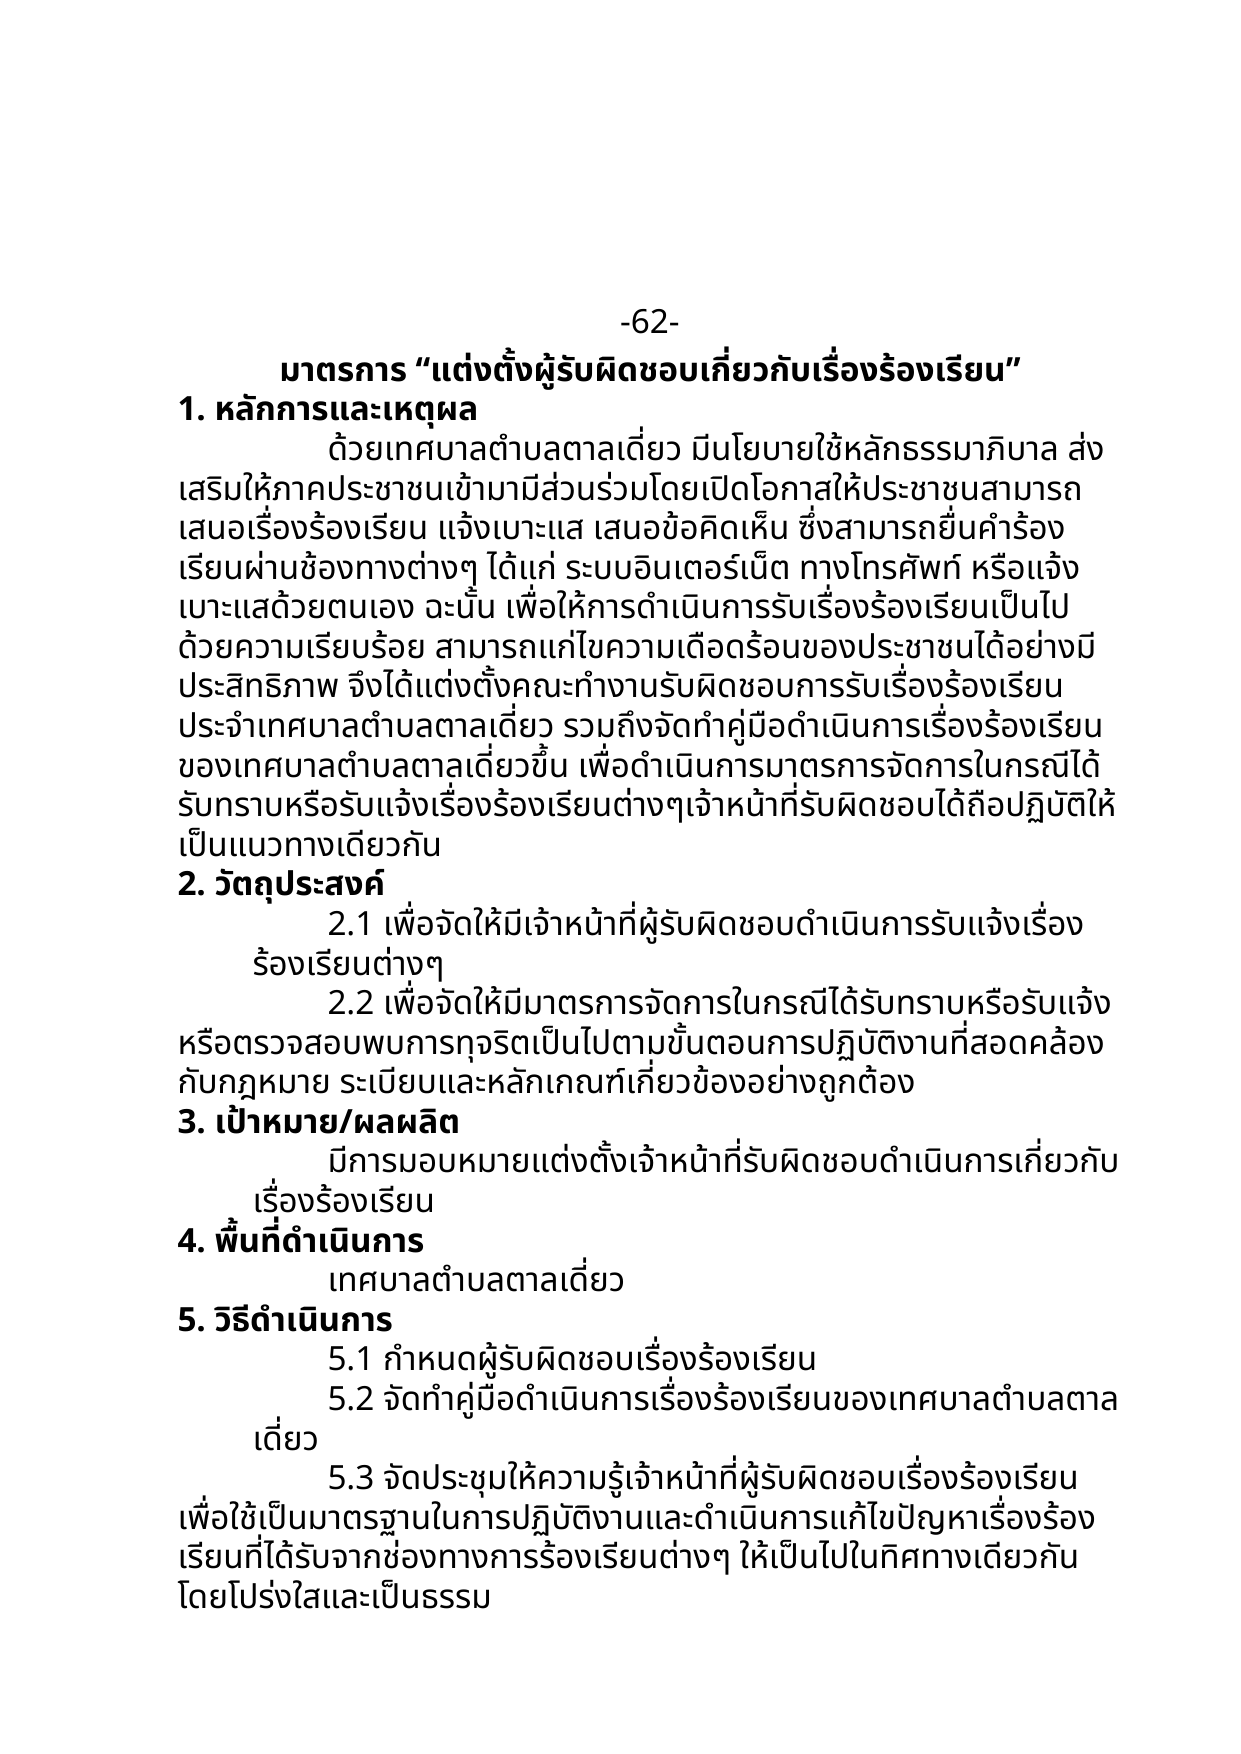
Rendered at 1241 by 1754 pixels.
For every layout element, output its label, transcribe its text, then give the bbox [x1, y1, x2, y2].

text -62- [177, 297, 1122, 343]
text เทศบาลตำบลตาลเดี่ยว [252, 1260, 1122, 1299]
text 1. หลักการและเหตุผล [177, 389, 1122, 429]
text 2.2 เพื่อจัดให้มีมาตรการจัดการในกรณีได้รับทราบหรือรับแจ้งหรือตรวจสอบพบการทุจริตเป็นไปตามขั้นตอนการปฏิบัติงานที่สอดคล้องกับกฎหมาย ระเบียบและหลักเกณฑ์เกี่ยวข้องอย่างถูกต้อง [177, 983, 1122, 1102]
text 2.1 เพื่อจัดให้มีเจ้าหน้าที่ผู้รับผิดชอบดำเนินการรับแจ้งเรื่องร้องเรียนต่างๆ [252, 904, 1122, 983]
text 3. เป้าหมาย/ผลผลิต [177, 1102, 1122, 1141]
text 5.3 จัดประชุมให้ความรู้เจ้าหน้าที่ผู้รับผิดชอบเรื่องร้องเรียนเพื่อใช้เป็นมาตรฐานในการปฏิบัติงานและดำเนินการแก้ไขปัญหาเรื่องร้องเรียนที่ได้รับจากช่องทางการร้องเรียนต่างๆ ให้เป็นไปในทิศทางเดียวกัน โดยโปร่งใสและเป็นธรรม [177, 1458, 1122, 1616]
text 5. วิธีดำเนินการ [177, 1299, 1122, 1339]
text 5.1 กำหนดผู้รับผิดชอบเรื่องร้องเรียน [252, 1339, 1122, 1379]
text 5.2 จัดทำคู่มือดำเนินการเรื่องร้องเรียนของเทศบาลตำบลตาลเดี่ยว [252, 1379, 1122, 1458]
text 2. วัตถุประสงค์ [177, 864, 1122, 904]
text มีการมอบหมายแต่งตั้งเจ้าหน้าที่รับผิดชอบดำเนินการเกี่ยวกับเรื่องร้องเรียน [252, 1141, 1122, 1220]
text 4. พื้นที่ดำเนินการ [177, 1220, 1122, 1260]
text ด้วยเทศบาลตำบลตาลเดี่ยว มีนโยบายใช้หลักธรรมาภิบาล ส่งเสริมให้ภาคประชาชนเข้ามามีส่วนร่วมโดยเปิดโอกาสให้ประชาชนสามารถเสนอเรื่องร้องเรียน แจ้งเบาะแส เสนอข้อคิดเห็น ซึ่งสามารถยื่นคำร้องเรียนผ่านช้องทางต่างๆ ได้แก่ ระบบอินเตอร์เน็ต ทางโทรศัพท์ หรือแจ้งเบาะแสด้วยตนเอง ฉะนั้น เพื่อให้การดำเนินการรับเรื่องร้องเรียนเป็นไปด้วยความเรียบร้อย สามารถแก่ไขความเดือดร้อนของประชาชนได้อย่างมีประสิทธิภาพ จึงได้แต่งตั้งคณะทำงานรับผิดชอบการรับเรื่องร้องเรียนประจำเทศบาลตำบลตาลเดี่ยว รวมถึงจัดทำคู่มือดำเนินการเรื่องร้องเรียนของเทศบาลตำบลตาลเดี่ยวขึ้น เพื่อดำเนินการมาตรการจัดการในกรณีได้รับทราบหรือรับแจ้งเรื่องร้องเรียนต่างๆเจ้าหน้าที่รับผิดชอบได้ถือปฏิบัติให้เป็นแนวทางเดียวกัน [177, 429, 1122, 864]
text มาตรการ “แต่งตั้งผู้รับผิดชอบเกี่ยวกับเรื่องร้องเรียน” [177, 349, 1122, 389]
